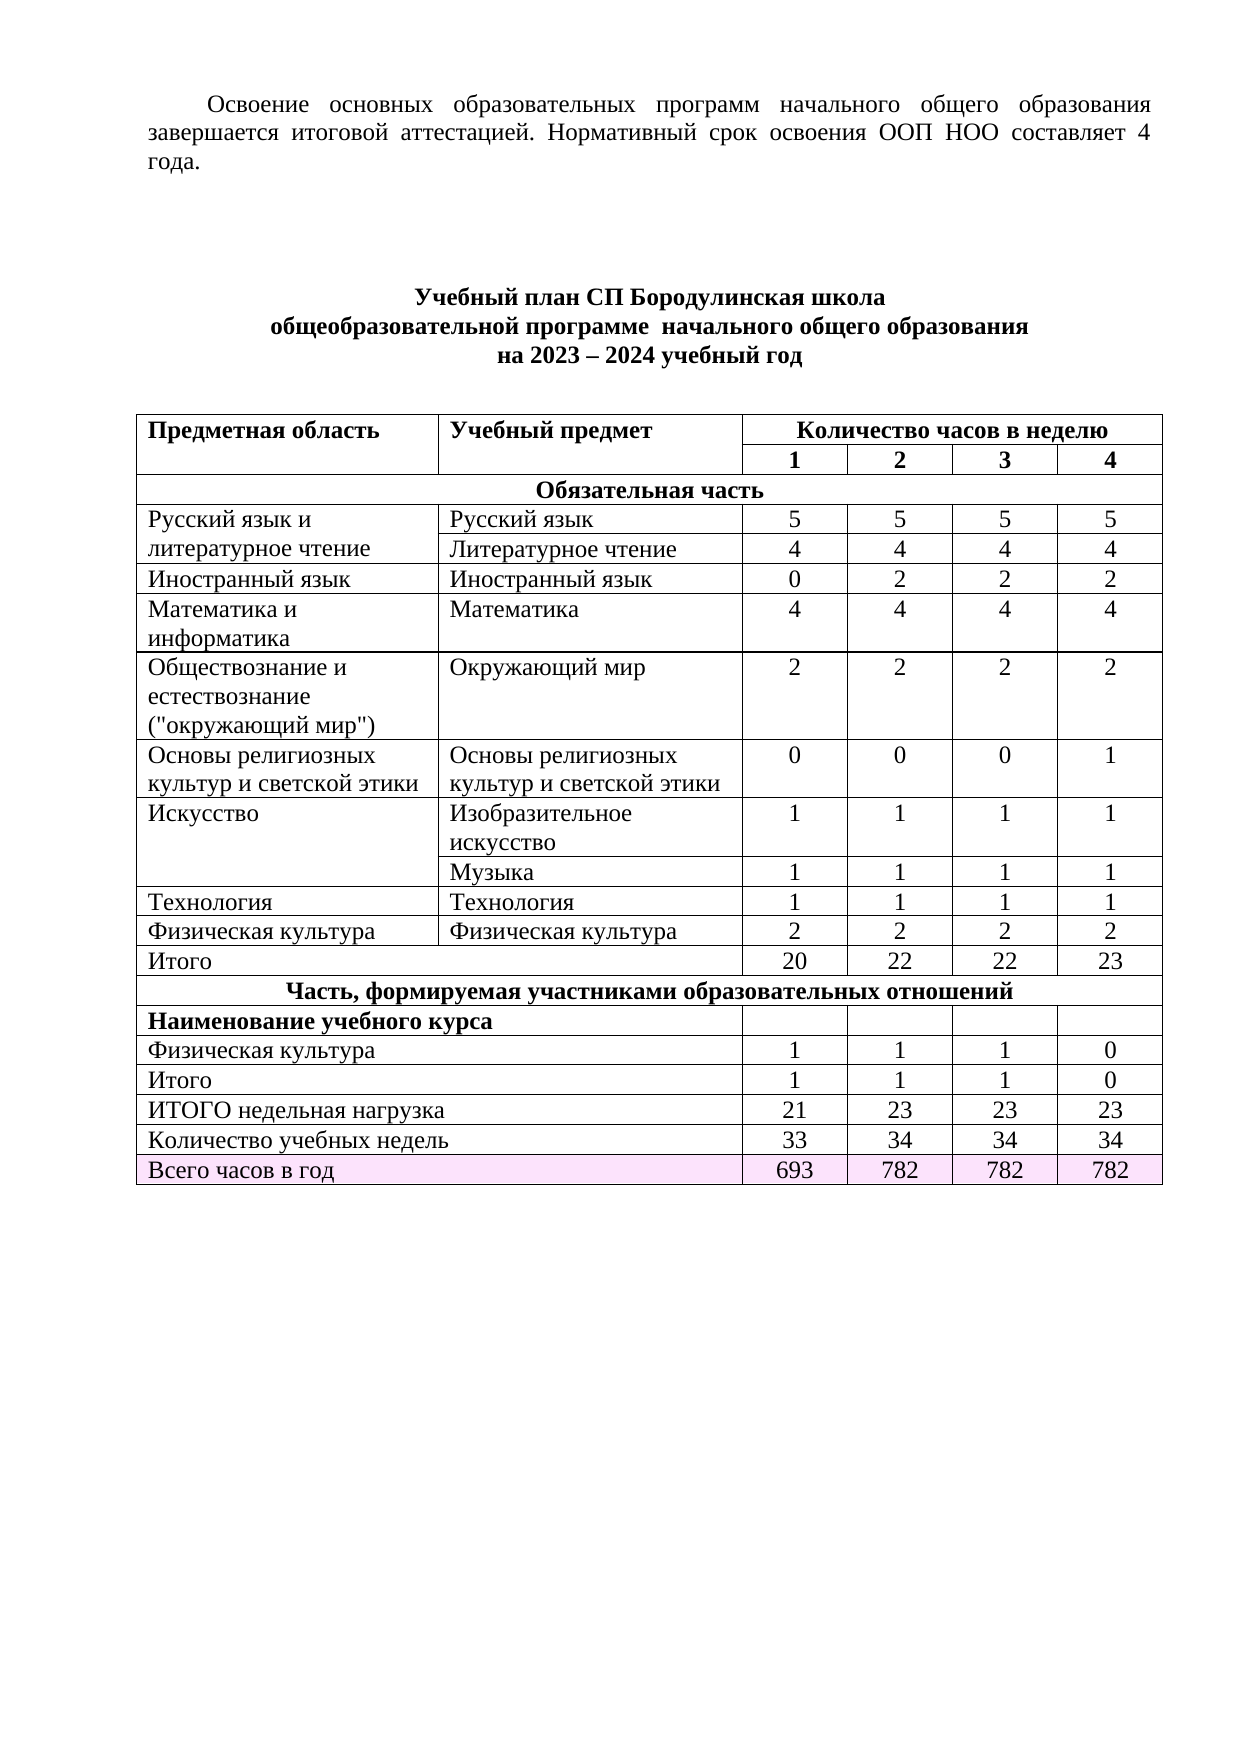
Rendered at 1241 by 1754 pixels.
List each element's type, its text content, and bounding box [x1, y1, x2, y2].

table_cell 0 [848, 740, 952, 797]
table_cell 23 [953, 1095, 1057, 1124]
table_cell 1 [953, 857, 1057, 886]
table_cell 782 [1058, 1155, 1162, 1183]
table_cell 4 [848, 594, 952, 651]
table_cell 2 [953, 916, 1057, 945]
table_cell Иностранный язык [439, 564, 742, 593]
table_cell 5 [1058, 505, 1162, 533]
table_cell 2 [743, 916, 847, 945]
table_cell 1 [848, 1036, 952, 1064]
table_cell 1 [743, 1065, 847, 1094]
table_cell 20 [743, 946, 847, 975]
table_cell 4 [953, 594, 1057, 651]
table_cell Русский язык [439, 505, 742, 533]
table_cell 2 [848, 445, 952, 474]
table_cell Литературное чтение [439, 534, 742, 563]
table_cell 782 [953, 1155, 1057, 1183]
table_cell 5 [953, 505, 1057, 533]
table_cell 4 [743, 594, 847, 651]
table_cell Технология [137, 887, 438, 915]
text Освоение основных образовательных программ начального общего образования завершается итоговой аттестацией. Нормативный срок освоения ООП НОО составляет 4 года. [148, 89, 1152, 175]
table_cell 0 [743, 740, 847, 797]
table_cell 5 [848, 505, 952, 533]
table_cell [1058, 1006, 1162, 1034]
table_cell 5 [743, 505, 847, 533]
table_cell 1 [743, 887, 847, 915]
table_cell 1 [743, 1036, 847, 1064]
table_cell Часть, формируемая участниками образовательных отношений [137, 976, 1162, 1005]
table_cell Наименование учебного курса [137, 1006, 742, 1034]
table_cell 2 [1058, 653, 1162, 739]
table_cell [848, 1006, 952, 1034]
table_cell 2 [848, 564, 952, 593]
table_header Учебный предмет [439, 415, 742, 474]
table_cell Физическая культура [137, 1036, 742, 1064]
table_cell 2 [953, 564, 1057, 593]
table_cell 1 [953, 887, 1057, 915]
table_cell 23 [1058, 946, 1162, 975]
table_cell Технология [439, 887, 742, 915]
table_cell Всего часов в год [137, 1155, 742, 1183]
table_cell 2 [953, 653, 1057, 739]
table_cell ИТОГО недельная нагрузка [137, 1095, 742, 1124]
table_header Предметная область [137, 415, 438, 474]
table_cell Основы религиозных культур и светской этики [137, 740, 438, 797]
table_cell Итого [137, 946, 742, 975]
text Учебный план СП Бородулинская школа общеобразовательной программе начального общего образования на 2023 – 2024 учебный год [148, 282, 1152, 369]
table_cell Физическая культура [439, 916, 742, 945]
table_cell Основы религиозных культур и светской этики [439, 740, 742, 797]
table_cell 4 [743, 534, 847, 563]
table_cell Музыка [439, 857, 742, 886]
table_cell 1 [953, 798, 1057, 856]
table_cell Физическая культура [137, 916, 438, 945]
table_cell Искусство [137, 798, 438, 886]
table_cell 21 [743, 1095, 847, 1124]
table_cell 693 [743, 1155, 847, 1183]
table_cell 0 [743, 564, 847, 593]
table_cell 4 [848, 534, 952, 563]
table_cell Обществознание и естествознание ("окружающий мир") [137, 653, 438, 739]
table_cell 1 [1058, 887, 1162, 915]
table_cell 23 [1058, 1095, 1162, 1124]
table_cell 2 [848, 916, 952, 945]
table_cell 34 [1058, 1125, 1162, 1154]
table_cell 1 [743, 445, 847, 474]
table_cell Окружающий мир [439, 653, 742, 739]
table_cell Итого [137, 1065, 742, 1094]
table_cell 22 [953, 946, 1057, 975]
table_cell 34 [848, 1125, 952, 1154]
table_cell Русский язык и литературное чтение [137, 505, 438, 563]
table_cell 1 [1058, 798, 1162, 856]
table_cell 2 [1058, 916, 1162, 945]
table_cell 2 [1058, 564, 1162, 593]
table_cell 4 [1058, 445, 1162, 474]
table_cell Изобразительное искусство [439, 798, 742, 856]
table_cell 1 [953, 1065, 1057, 1094]
table_cell 4 [1058, 594, 1162, 651]
table_cell 4 [953, 534, 1057, 563]
table_cell 22 [848, 946, 952, 975]
table_cell 1 [1058, 857, 1162, 886]
table_cell [953, 1006, 1057, 1034]
table_cell 34 [953, 1125, 1057, 1154]
table_cell 1 [743, 798, 847, 856]
table_cell 23 [848, 1095, 952, 1124]
table_cell 1 [848, 1065, 952, 1094]
table_cell 1 [1058, 740, 1162, 797]
table_cell 2 [848, 653, 952, 739]
table_cell 1 [953, 1036, 1057, 1064]
table_cell 4 [1058, 534, 1162, 563]
table_cell Иностранный язык [137, 564, 438, 593]
table_cell 782 [848, 1155, 952, 1183]
table_cell Обязательная часть [137, 475, 1162, 503]
table_header Количество часов в неделю [743, 415, 1162, 444]
table_cell 1 [848, 798, 952, 856]
table_cell 1 [848, 887, 952, 915]
table_cell 0 [953, 740, 1057, 797]
table_cell Количество учебных недель [137, 1125, 742, 1154]
table_cell 1 [743, 857, 847, 886]
table_cell 33 [743, 1125, 847, 1154]
table_cell 2 [743, 653, 847, 739]
table_cell 0 [1058, 1036, 1162, 1064]
table_cell Математика [439, 594, 742, 651]
table_cell Математика и информатика [137, 594, 438, 651]
table_cell 0 [1058, 1065, 1162, 1094]
table_cell [743, 1006, 847, 1034]
table_cell 1 [848, 857, 952, 886]
table_cell 3 [953, 445, 1057, 474]
